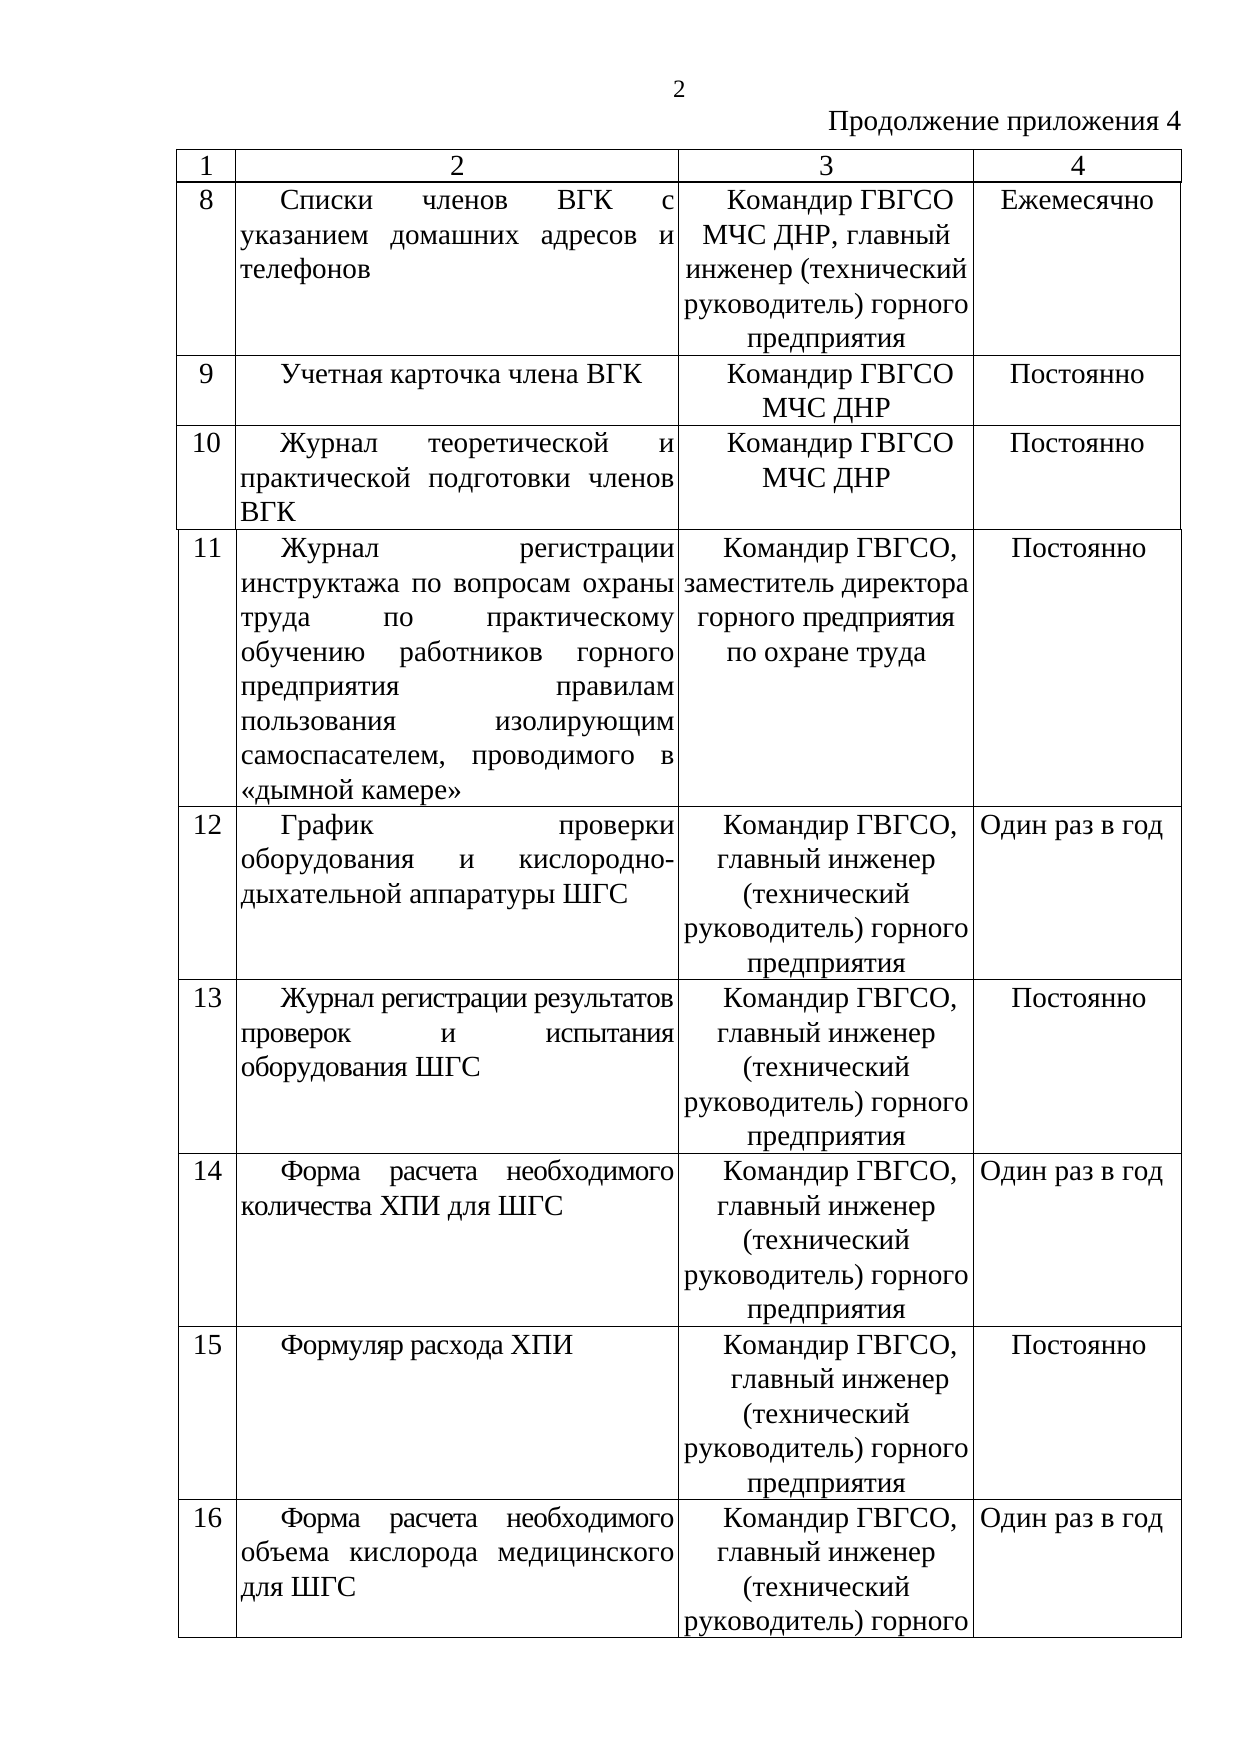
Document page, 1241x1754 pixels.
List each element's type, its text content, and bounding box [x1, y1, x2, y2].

table_cell 15 [179, 1327, 236, 1499]
table_cell Командир ГВГСО, главный инженер (технический руководитель) горного предприятия [679, 1327, 973, 1499]
table_cell Постоянно [974, 356, 1180, 424]
table_header 3 [679, 150, 973, 181]
table_cell Командир ГВГСО МЧС ДНР [679, 426, 973, 529]
table_cell Постоянно [974, 530, 1181, 806]
table_cell Постоянно [974, 426, 1180, 529]
table_cell Один раз в год [974, 1500, 1181, 1637]
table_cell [679, 1500, 973, 1637]
table_cell Формуляр расхода ХПИ [237, 1327, 678, 1499]
table_cell 8 [177, 183, 235, 355]
table_cell Журнал теоретической и практической подготовки членов ВГК [236, 426, 678, 529]
table_header 4 [974, 150, 1181, 181]
table_header 1 [177, 150, 235, 181]
table_cell Журнал регистрации инструктажа по вопросам охраны труда по практическому обучению работников горного предприятия правилам пользования изолирующим самоспасателем, проводимого в «дымной камере» [237, 530, 678, 806]
table_cell Форма расчета необходимого количества ХПИ для ШГС [237, 1154, 678, 1326]
table_cell Командир ГВГСО, главный инженер (технический руководитель) горного предприятия [679, 807, 973, 979]
table_cell 11 [179, 530, 236, 806]
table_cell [679, 183, 973, 355]
table_cell 9 [177, 356, 235, 424]
table_cell График проверки оборудования и кислородно-дыхательной аппаратуры ШГС [237, 807, 678, 979]
table_cell 10 [177, 426, 235, 529]
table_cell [237, 1500, 678, 1637]
table_cell Командир ГВГСО, заместитель директора горного предприятия по охране труда [679, 530, 973, 806]
table_header 2 [236, 150, 678, 181]
table_cell Учетная карточка члена ВГК [236, 356, 678, 424]
table_cell Один раз в год [974, 1154, 1181, 1326]
table_cell Ежемесячно [974, 183, 1180, 355]
table_cell 14 [179, 1154, 236, 1326]
table_cell 12 [179, 807, 236, 979]
table_cell Командир ГВГСО МЧС ДНР [679, 356, 973, 424]
table_cell Журнал регистрации результатов проверок и испытания оборудования ШГС [237, 980, 678, 1152]
table_cell 13 [179, 980, 236, 1152]
table_cell 16 [179, 1500, 236, 1637]
table_cell Постоянно [974, 980, 1181, 1152]
table_cell Командир ГВГСО, главный инженер (технический руководитель) горного предприятия [679, 1154, 973, 1326]
table_cell Командир ГВГСО, главный инженер (технический руководитель) горного предприятия [679, 980, 973, 1152]
table_cell Постоянно [974, 1327, 1181, 1499]
table_cell Списки членов ВГК с указанием домашних адресов и телефонов [236, 183, 678, 355]
table_cell Один раз в год [974, 807, 1181, 979]
